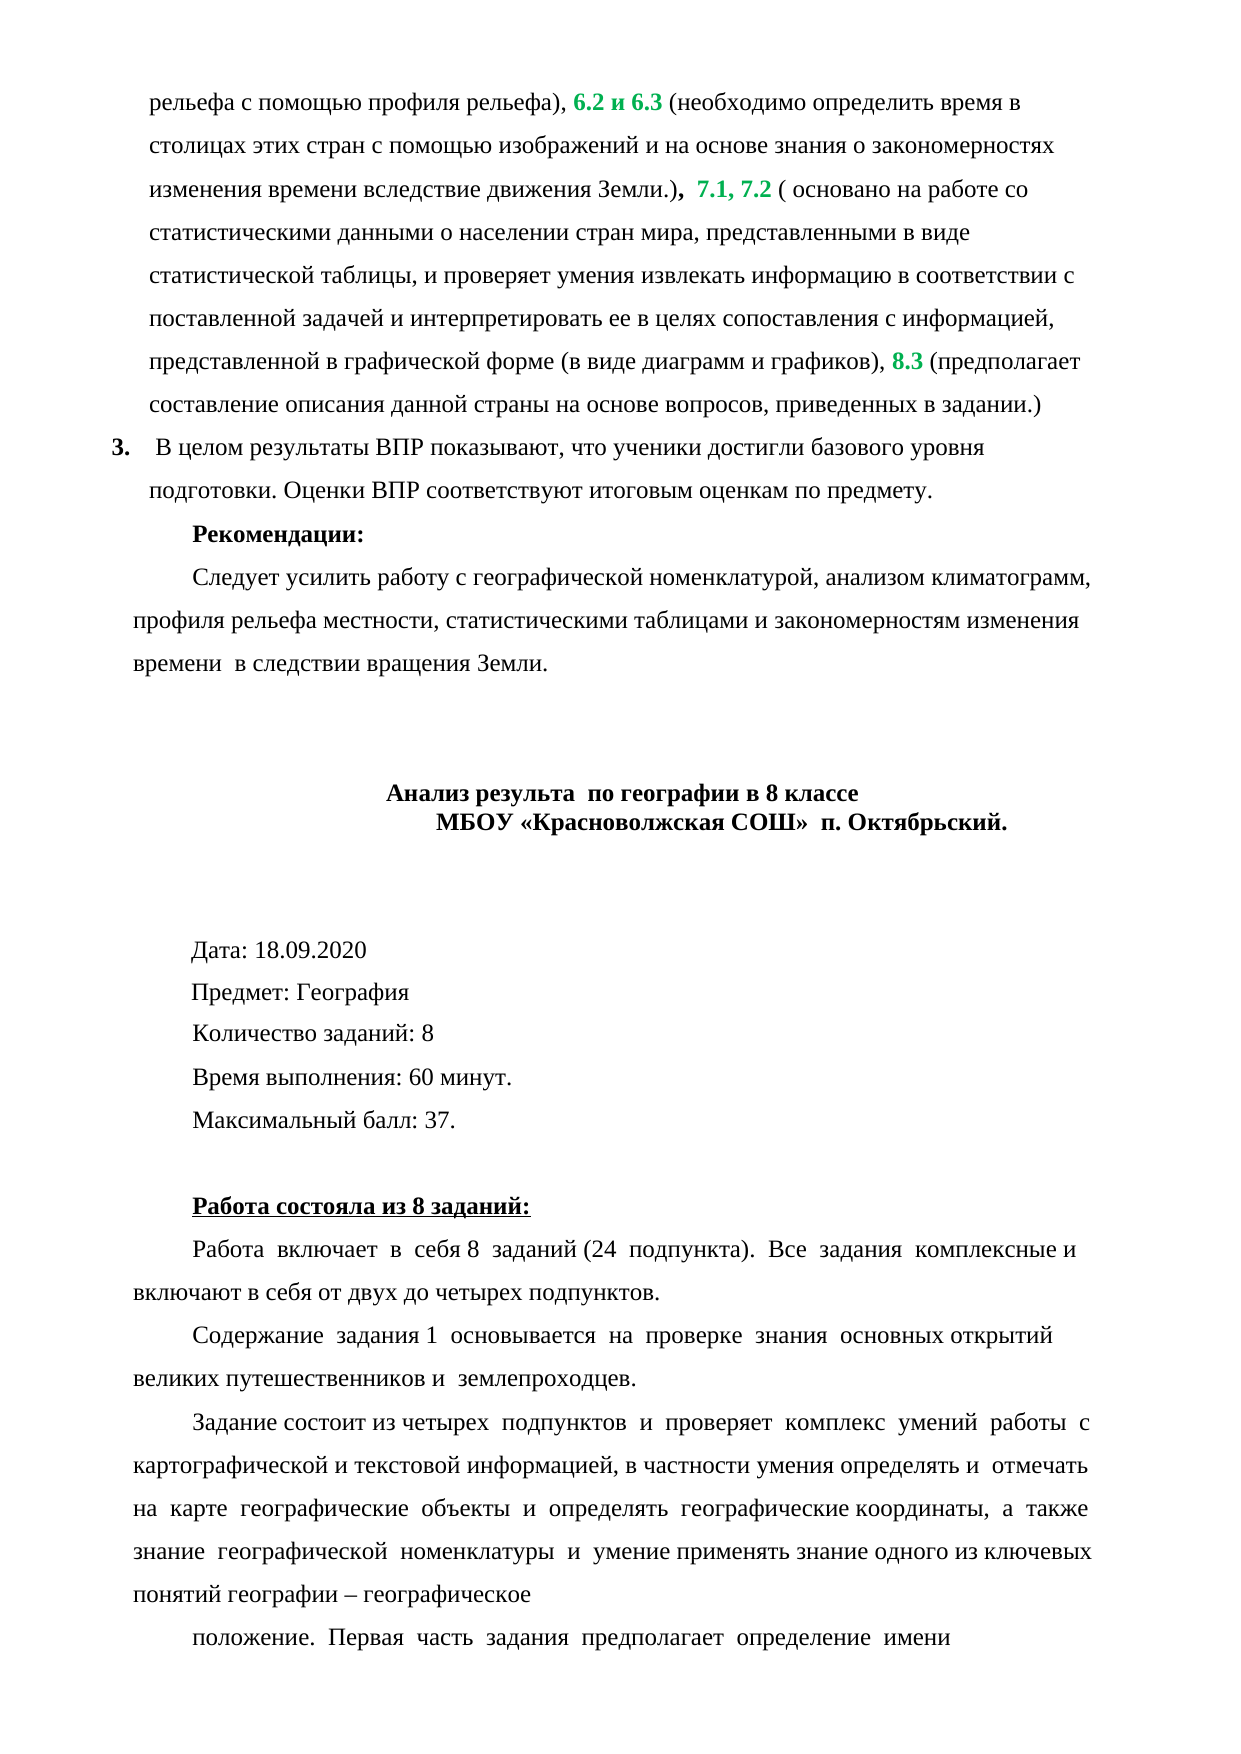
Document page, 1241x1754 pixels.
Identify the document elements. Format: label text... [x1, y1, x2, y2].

list В целом результаты ВПР показывают, что ученики достигли базового уровня подготовки. Оценки ВПР соответствуют итоговым оценкам по предмету. [111, 432, 1107, 504]
text Максимальный балл: 37. [133, 1105, 1107, 1133]
text Работа состояла из 8 заданий: [133, 1191, 1107, 1220]
text Работа включает в себя 8 заданий (24 подпункта). Все задания комплексные и включают в себя от двух до четырех подпунктов. [133, 1234, 1107, 1306]
text Следует усилить работу с географической номенклатурой, анализом климатограмм, профиля рельефа местности, статистическими таблицами и закономерностям изменения времени в следствии вращения Земли. [133, 562, 1107, 677]
text Содержание задания 1 основывается на проверке знания основных открытий великих путешественников и землепроходцев. [133, 1320, 1107, 1392]
text Задание состоит из четырех подпунктов и проверяет комплекс умений работы с картографической и текстовой информацией, в частности умения определять и отмечать на карте географические объекты и определять географические координаты, а также знание географической номенклатуры и умение применять знание одного из ключевых понятий географии – географическое [133, 1407, 1107, 1608]
text Количество заданий: 8 [133, 1018, 1107, 1047]
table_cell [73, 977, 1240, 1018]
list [111, 87, 1107, 418]
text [133, 1622, 1107, 1651]
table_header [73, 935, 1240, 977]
text МБОУ «Красноволжская СОШ» п. Октябрьский. [133, 807, 1107, 836]
text Анализ результа по географии в 8 классе [133, 778, 1107, 807]
text Время выполнения: 60 минут. [133, 1062, 1107, 1090]
text Рекомендации: [133, 519, 1107, 547]
